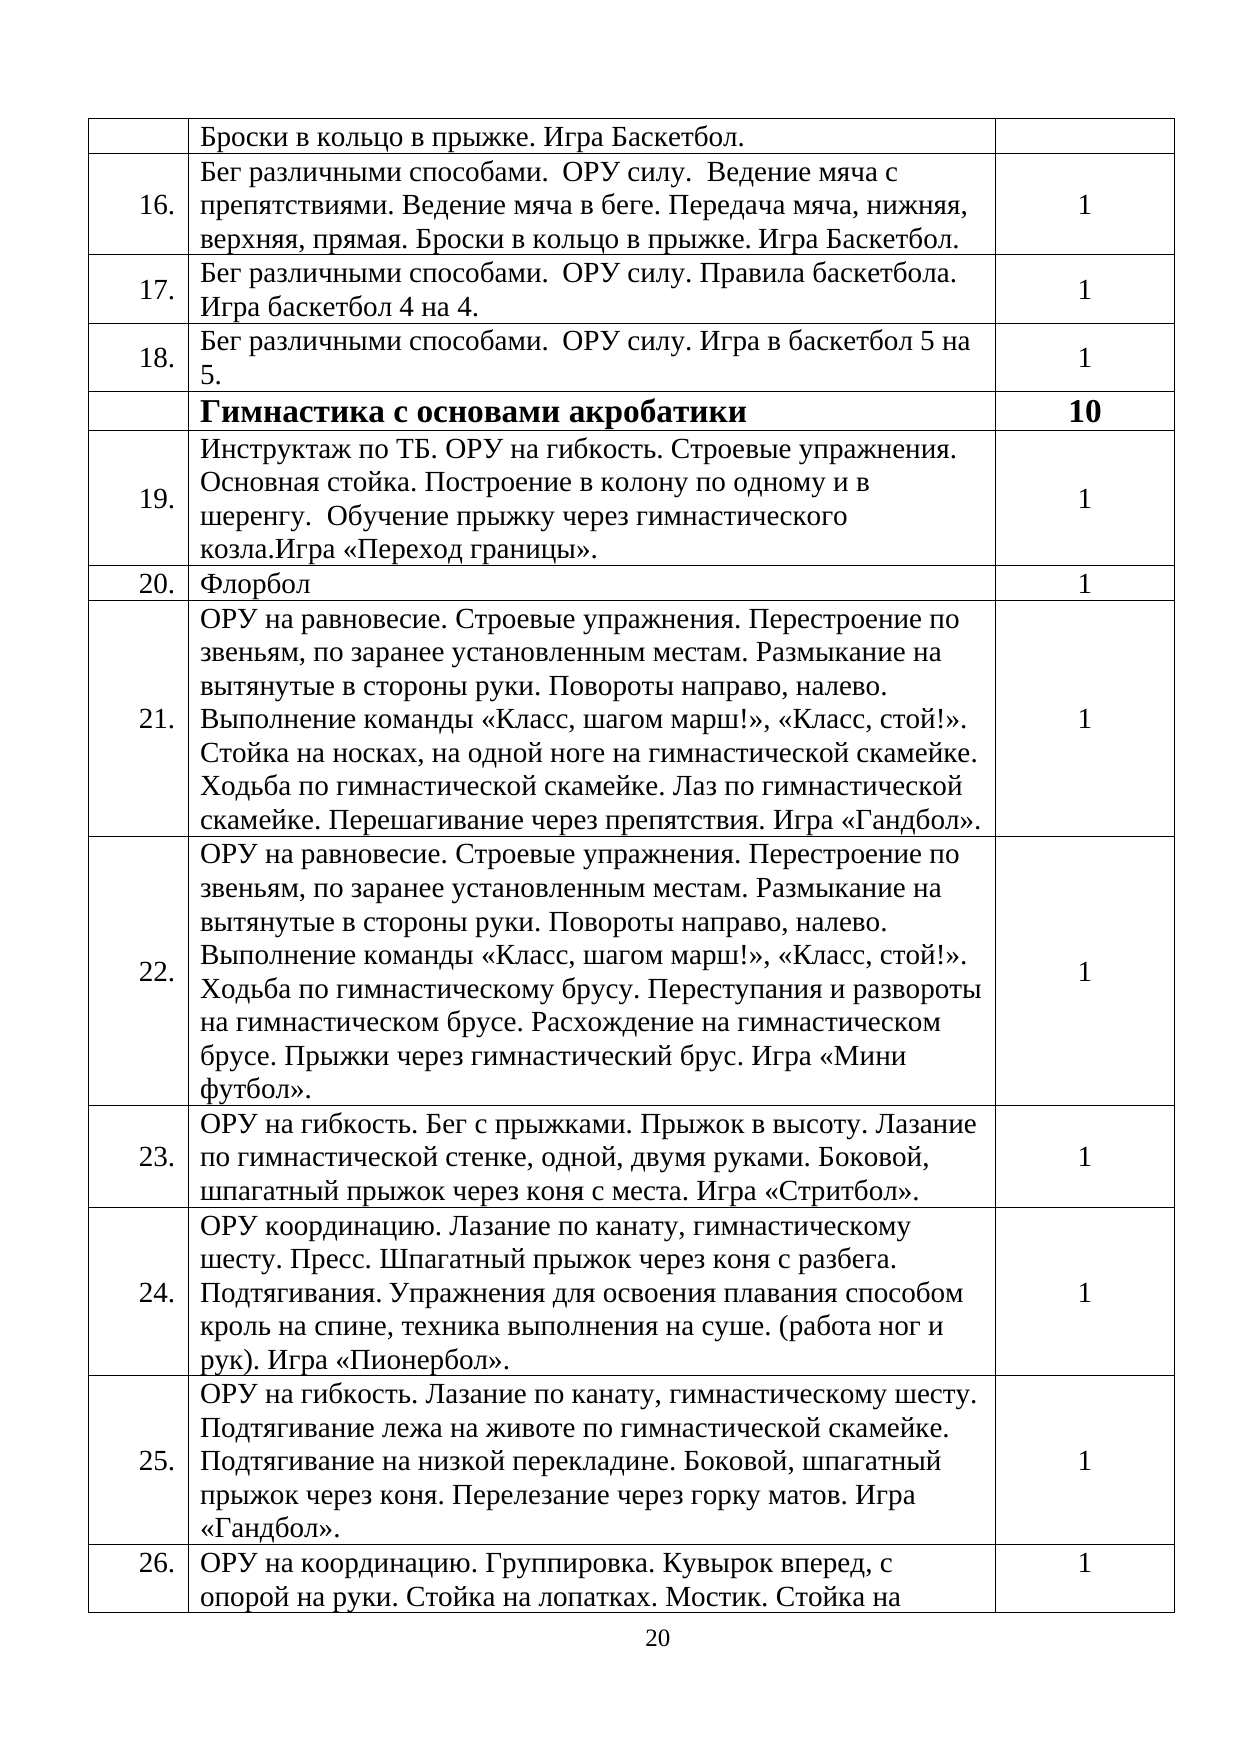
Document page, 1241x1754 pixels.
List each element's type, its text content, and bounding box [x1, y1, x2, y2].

table_cell 1 [996, 601, 1174, 836]
table_cell 10 [996, 392, 1174, 430]
table_cell 1 [996, 566, 1174, 600]
table_cell [89, 566, 188, 600]
table_cell [89, 1208, 188, 1375]
table_cell Инструктаж по ТБ. ОРУ на гибкость. Строевые упражнения. Основная стойка. Построение в колону по одному и в шеренгу. Обучение прыжку через гимнастического козла.Игра «Переход границы». [189, 431, 995, 565]
table_cell [89, 601, 188, 836]
table_cell 1 [996, 1545, 1174, 1612]
table_cell [89, 431, 188, 565]
table_cell [89, 255, 188, 322]
table_cell 1 [996, 255, 1174, 322]
table_cell ОРУ на равновесие. Строевые упражнения. Перестроение по звеньям, по заранее установленным местам. Размыкание на вытянутые в стороны руки. Повороты направо, налево. Выполнение команды «Класс, шагом марш!», «Класс, стой!». Стойка на носках, на одной ноге на гимнастической скамейке. Ходьба по гимнастической скамейке. Лаз по гимнастической скамейке. Перешагивание через препятствия. Игра «Гандбол». [189, 601, 995, 836]
table_cell [89, 1106, 188, 1207]
table_cell ОРУ на гибкость. Лазание по канату, гимнастическому шесту. Подтягивание лежа на животе по гимнастической скамейке. Подтягивание на низкой перекладине. Боковой, шпагатный прыжок через коня. Перелезание через горку матов. Игра «Гандбол». [189, 1376, 995, 1544]
table_cell ОРУ координацию. Лазание по канату, гимнастическому шесту. Пресс. Шпагатный прыжок через коня с разбега. Подтягивания. Упражнения для освоения плавания способом кроль на спине, техника выполнения на суше. (работа ног и рук). Игра «Пионербол». [189, 1208, 995, 1375]
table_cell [189, 1545, 995, 1612]
table_cell Бег различными способами. ОРУ силу. Игра в баскетбол 5 на 5. [189, 324, 995, 391]
table_cell [89, 392, 188, 430]
table_cell 1 [996, 837, 1174, 1105]
table_cell [89, 1545, 188, 1612]
table_cell [89, 119, 188, 153]
table_cell [89, 1376, 188, 1544]
table_cell 1 [996, 1208, 1174, 1375]
table_cell ОРУ на гибкость. Бег с прыжками. Прыжок в высоту. Лазание по гимнастической стенке, одной, двумя руками. Боковой, шпагатный прыжок через коня с места. Игра «Стритбол». [189, 1106, 995, 1207]
table_cell 1 [996, 154, 1174, 254]
table_cell Гимнастика с основами акробатики [189, 392, 995, 430]
table_cell 1 [996, 1376, 1174, 1544]
table_cell 1 [996, 119, 1174, 153]
table_cell 1 [996, 431, 1174, 565]
table_cell Бег различными способами. ОРУ силу. Правила баскетбола. Игра баскетбол 4 на 4. [189, 255, 995, 322]
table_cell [189, 119, 995, 153]
table_cell Флорбол [189, 566, 995, 600]
table_cell 1 [996, 324, 1174, 391]
table_cell [89, 154, 188, 254]
table_cell 1 [996, 1106, 1174, 1207]
table_cell Бег различными способами. ОРУ силу. Ведение мяча с препятствиями. Ведение мяча в беге. Передача мяча, нижняя, верхняя, прямая. Броски в кольцо в прыжке. Игра Баскетбол. [189, 154, 995, 254]
table_cell [89, 324, 188, 391]
table_cell ОРУ на равновесие. Строевые упражнения. Перестроение по звеньям, по заранее установленным местам. Размыкание на вытянутые в стороны руки. Повороты направо, налево. Выполнение команды «Класс, шагом марш!», «Класс, стой!». Ходьба по гимнастическому брусу. Переступания и развороты на гимнастическом брусе. Расхождение на гимнастическом брусе. Прыжки через гимнастический брус. Игра «Мини футбол». [189, 837, 995, 1105]
table_cell [89, 837, 188, 1105]
